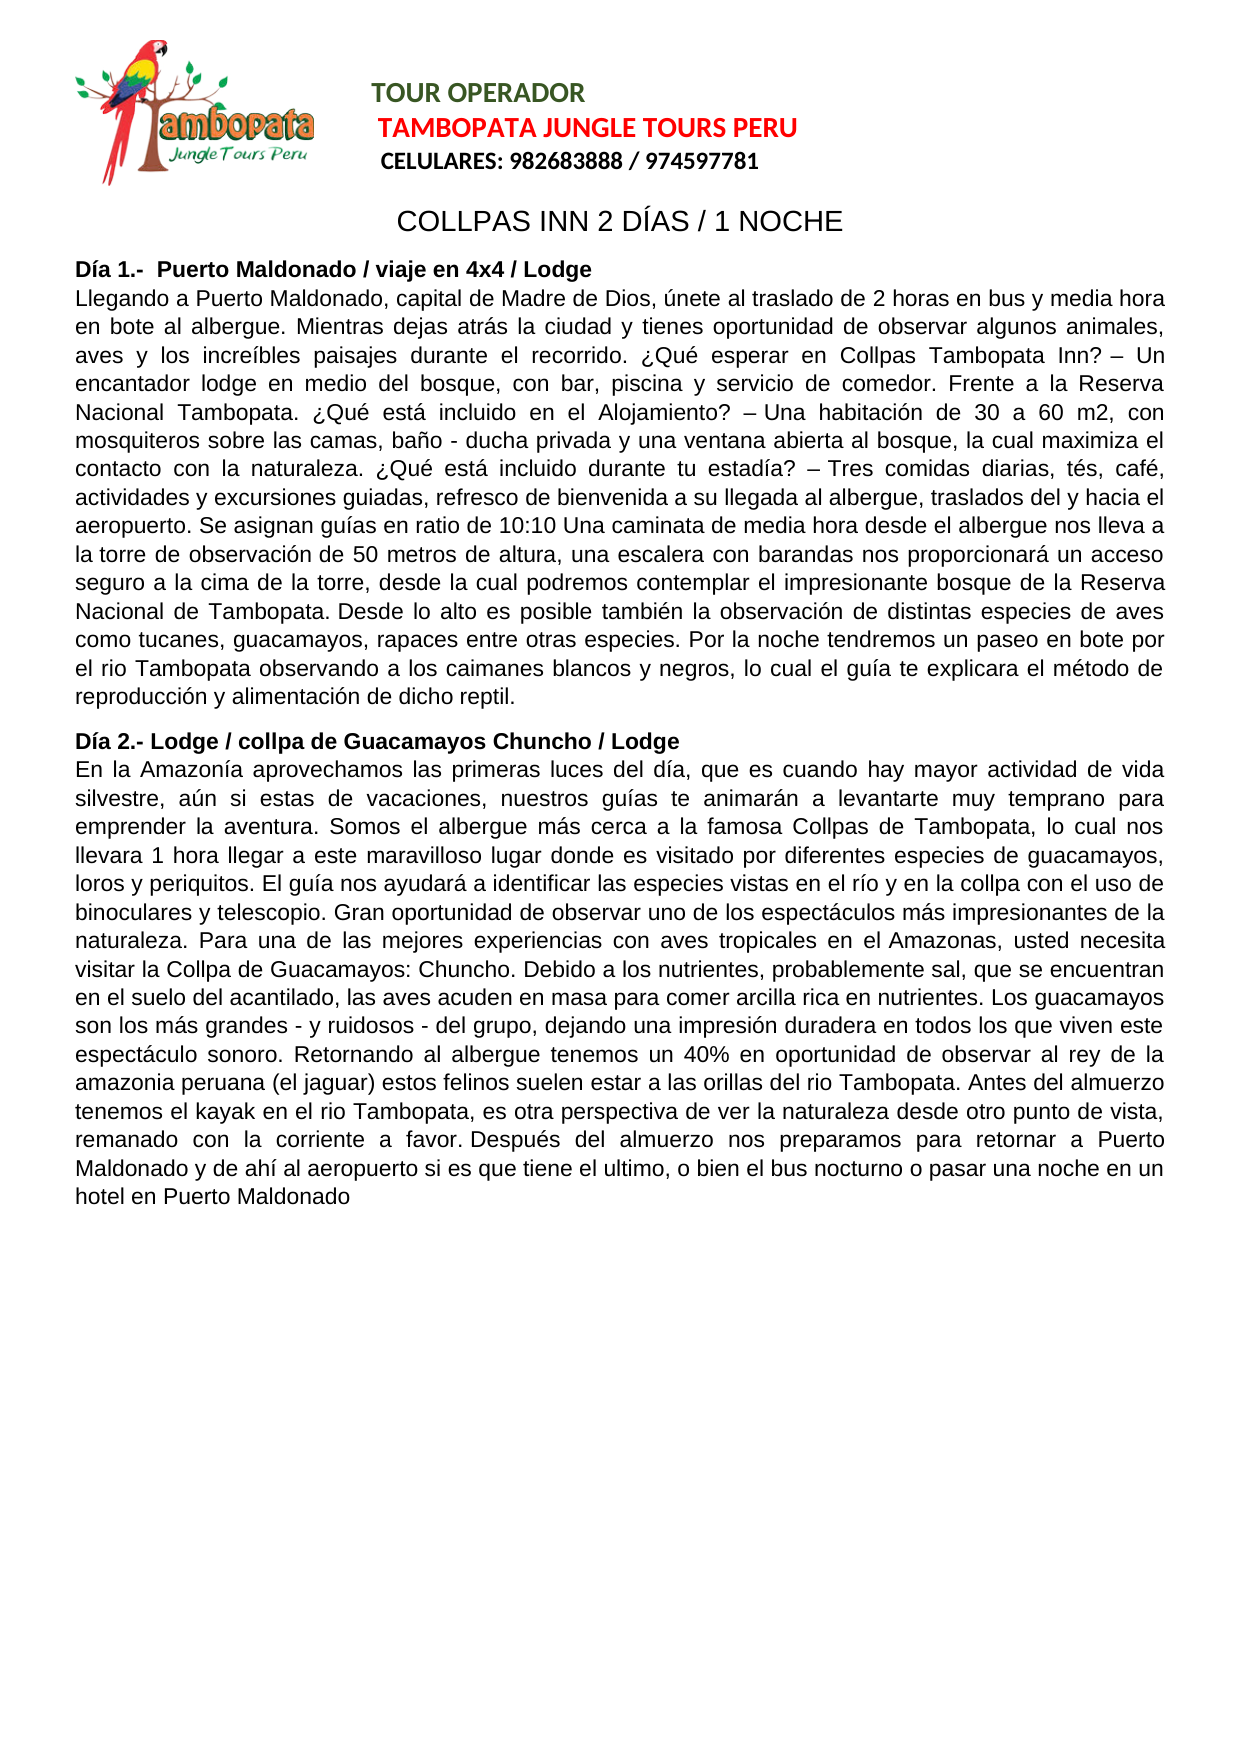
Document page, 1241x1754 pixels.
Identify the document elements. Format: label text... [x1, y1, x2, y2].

text Día 1.- Puerto Maldonado / viaje en 4x4 / Lodge [75, 256, 1165, 283]
text En la Amazonía aprovechamos las primeras luces del día, que es cuando hay mayor actividad de vida silvestre, aún si estas de vacaciones, nuestros guías te animarán a levantarte muy temprano para emprender la aventura. Somos el albergue más cerca a la famosa Collpas de Tambopata, lo cual nos llevara 1 hora llegar a este maravilloso lugar donde es visitado por diferentes especies de guacamayos, loros y periquitos. El guía nos ayudará a identificar las especies vistas en el río y en la collpa con el uso de binoculares y telescopio. Gran oportunidad de observar uno de los espectáculos más impresionantes de la naturaleza. Para una de las mejores experiencias con aves tropicales en el Amazonas, usted necesita visitar la Collpa de Guacamayos: Chuncho. Debido a los nutrientes, probablemente sal, que se encuentran en el suelo del acantilado, las aves acuden en masa para comer arcilla rica en nutrientes. Los guacamayos son los más grandes - y ruidosos - del grupo, dejando una impresión duradera en todos los que viven este espectáculo sonoro. Retornando al albergue tenemos un 40% en oportunidad de observar al rey de la amazonia peruana (el jaguar) estos felinos suelen estar a las orillas del rio Tambopata. Antes del almuerzo tenemos el kayak en el rio Tambopata, es otra perspectiva de ver la naturaleza desde otro punto de vista, remanado con la corriente a favor. Después del almuerzo nos preparamos para retornar a Puerto Maldonado y de ahí al aeropuerto si es que tiene el ultimo, o bien el bus nocturno o pasar una noche en un hotel en Puerto Maldonado [75, 756, 1165, 1209]
text Llegando a Puerto Maldonado, capital de Madre de Dios, únete al traslado de 2 horas en bus y media hora en bote al albergue. Mientras dejas atrás la ciudad y tienes oportunidad de observar algunos animales, aves y los increíbles paisajes durante el recorrido. ¿Qué esperar en Collpas Tambopata Inn? – Un encantador lodge en medio del bosque, con bar, piscina y servicio de comedor. Frente a la Reserva Nacional Tambopata. ¿Qué está incluido en el Alojamiento? – Una habitación de 30 a 60 m2, con mosquiteros sobre las camas, baño - ducha privada y una ventana abierta al bosque, la cual maximiza el contacto con la naturaleza. ¿Qué está incluido durante tu estadía? – Tres comidas diarias, tés, café, actividades y excursiones guiadas, refresco de bienvenida a su llegada al albergue, traslados del y hacia el aeropuerto. Se asignan guías en ratio de 10:10 Una caminata de media hora desde el albergue nos lleva a la torre de observación de 50 metros de altura, una escalera con barandas nos proporcionará un acceso seguro a la cima de la torre, desde la cual podremos contemplar el impresionante bosque de la Reserva Nacional de Tambopata. Desde lo alto es posible también la observación de distintas especies de aves como tucanes, guacamayos, rapaces entre otras especies. Por la noche tendremos un paseo en bote por el rio Tambopata observando a los caimanes blancos y negros, lo cual el guía te explicara el método de reproducción y alimentación de dicho reptil. [75, 285, 1165, 709]
text Día 2.- Lodge / collpa de Guacamayos Chuncho / Lodge [75, 728, 1165, 754]
text COLLPAS INN 2 DÍAS / 1 NOCHE [75, 203, 1165, 237]
picture [75, 40, 314, 186]
